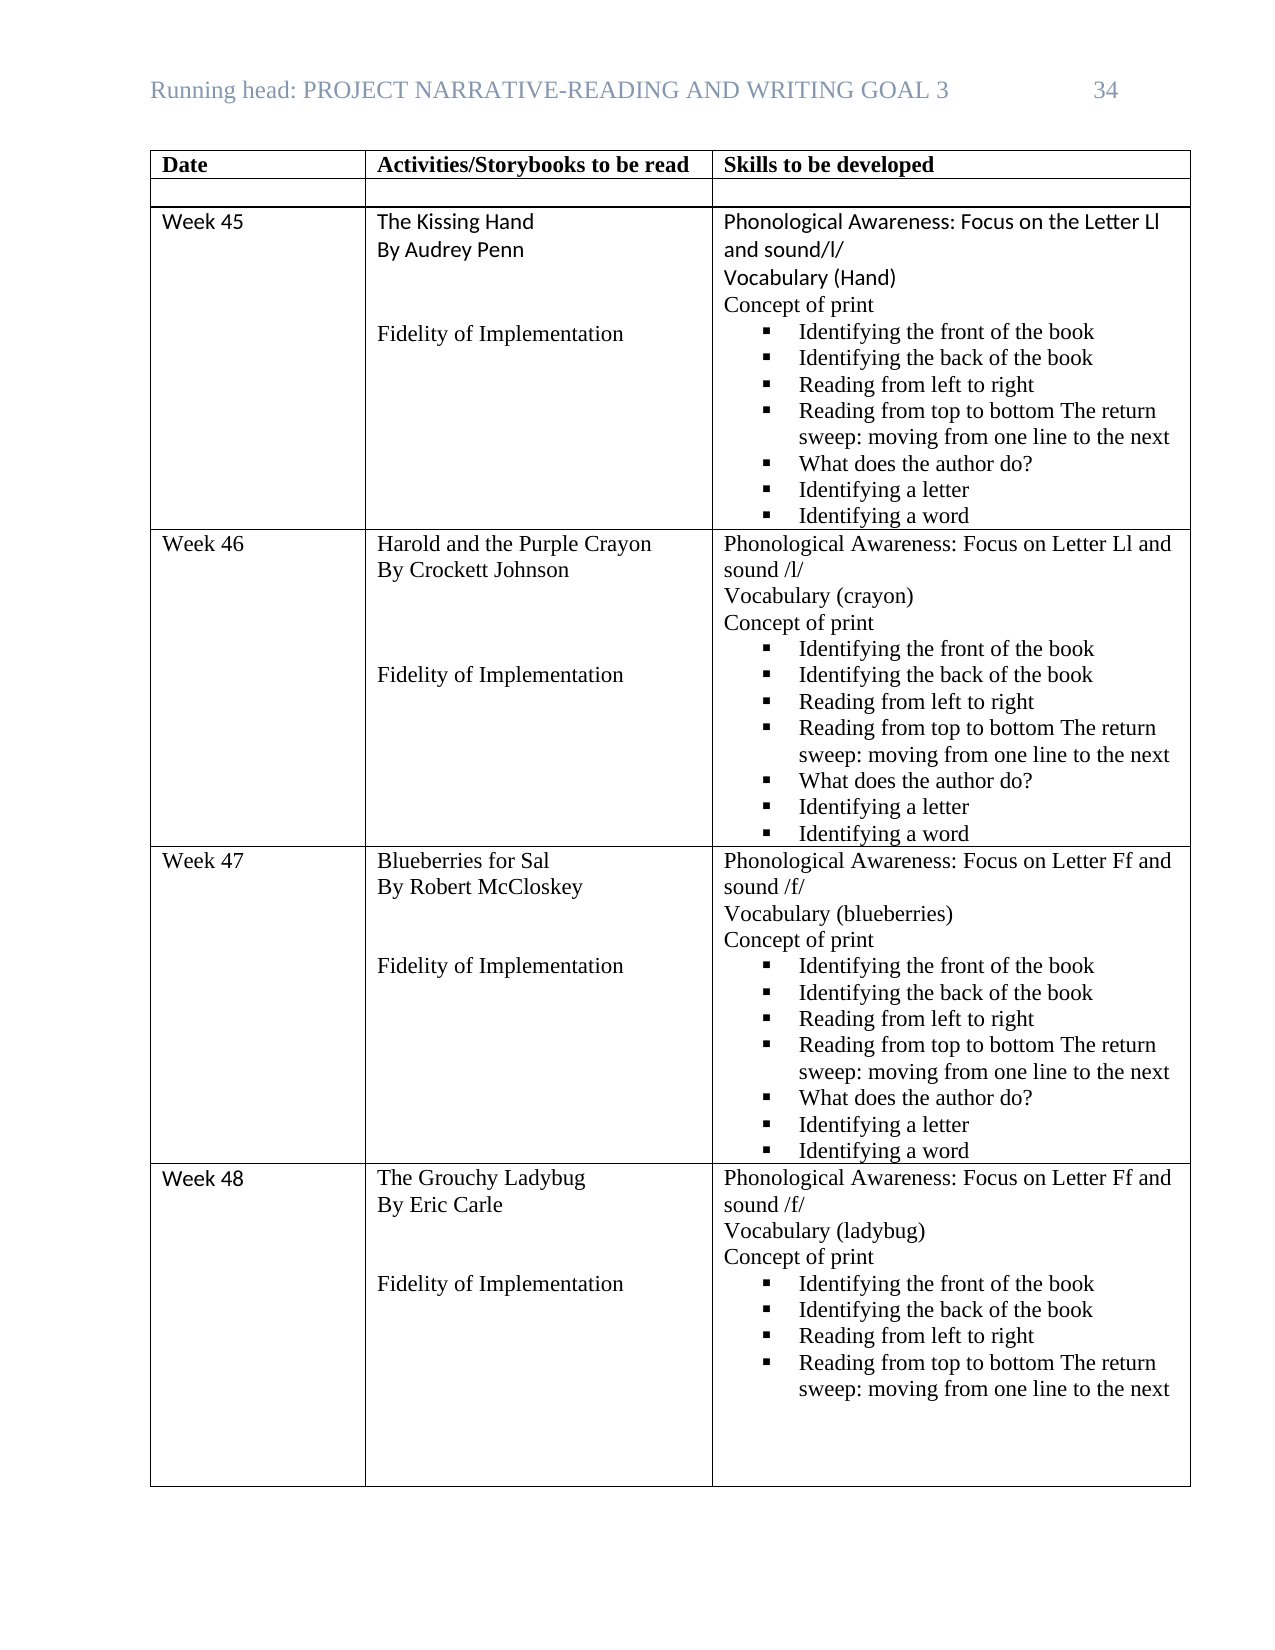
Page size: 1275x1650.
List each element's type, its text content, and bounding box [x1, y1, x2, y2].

table_cell Week 45 [151, 208, 365, 529]
table_cell [366, 179, 712, 206]
table_cell [151, 179, 365, 206]
table_cell [713, 179, 1190, 206]
table_cell Phonological Awareness: Focus on Letter Ff and sound /f/ Vocabulary (blueberries) Concept of print Identifying the front of the book Identifying the back of the book Reading from left to right Reading from top to bottom The return sweep: moving from one line to the next What does the author do? Identifying a letter Identifying a word [713, 847, 1190, 1163]
table_cell Activities/Storybooks to be read [366, 151, 712, 177]
table_cell Phonological Awareness: Focus on the Letter Ll and sound/l/ Vocabulary (Hand) Concept of print Identifying the front of the book Identifying the back of the book Reading from left to right Reading from top to bottom The return sweep: moving from one line to the next What does the author do? Identifying a letter Identifying a word [713, 208, 1190, 529]
table_cell The Grouchy Ladybug By Eric Carle Fidelity of Implementation [366, 1164, 712, 1486]
table_cell The Kissing Hand By Audrey Penn Fidelity of Implementation [366, 208, 712, 529]
table_cell Harold and the Purple Crayon By Crockett Johnson Fidelity of Implementation [366, 530, 712, 846]
table_cell Blueberries for Sal By Robert McCloskey Fidelity of Implementation [366, 847, 712, 1163]
table_cell Date [151, 151, 365, 177]
table_cell Phonological Awareness: Focus on Letter Ff and sound /f/ Vocabulary (ladybug) Concept of print Identifying the front of the book Identifying the back of the book Reading from left to right Reading from top to bottom The return sweep: moving from one line to the next [713, 1164, 1190, 1486]
table_cell Week 47 [151, 847, 365, 1163]
table_cell Skills to be developed [713, 151, 1190, 177]
table_cell Week 48 [151, 1164, 365, 1486]
table_cell Phonological Awareness: Focus on Letter Ll and sound /l/ Vocabulary (crayon) Concept of print Identifying the front of the book Identifying the back of the book Reading from left to right Reading from top to bottom The return sweep: moving from one line to the next What does the author do? Identifying a letter Identifying a word [713, 530, 1190, 846]
table_cell Week 46 [151, 530, 365, 846]
